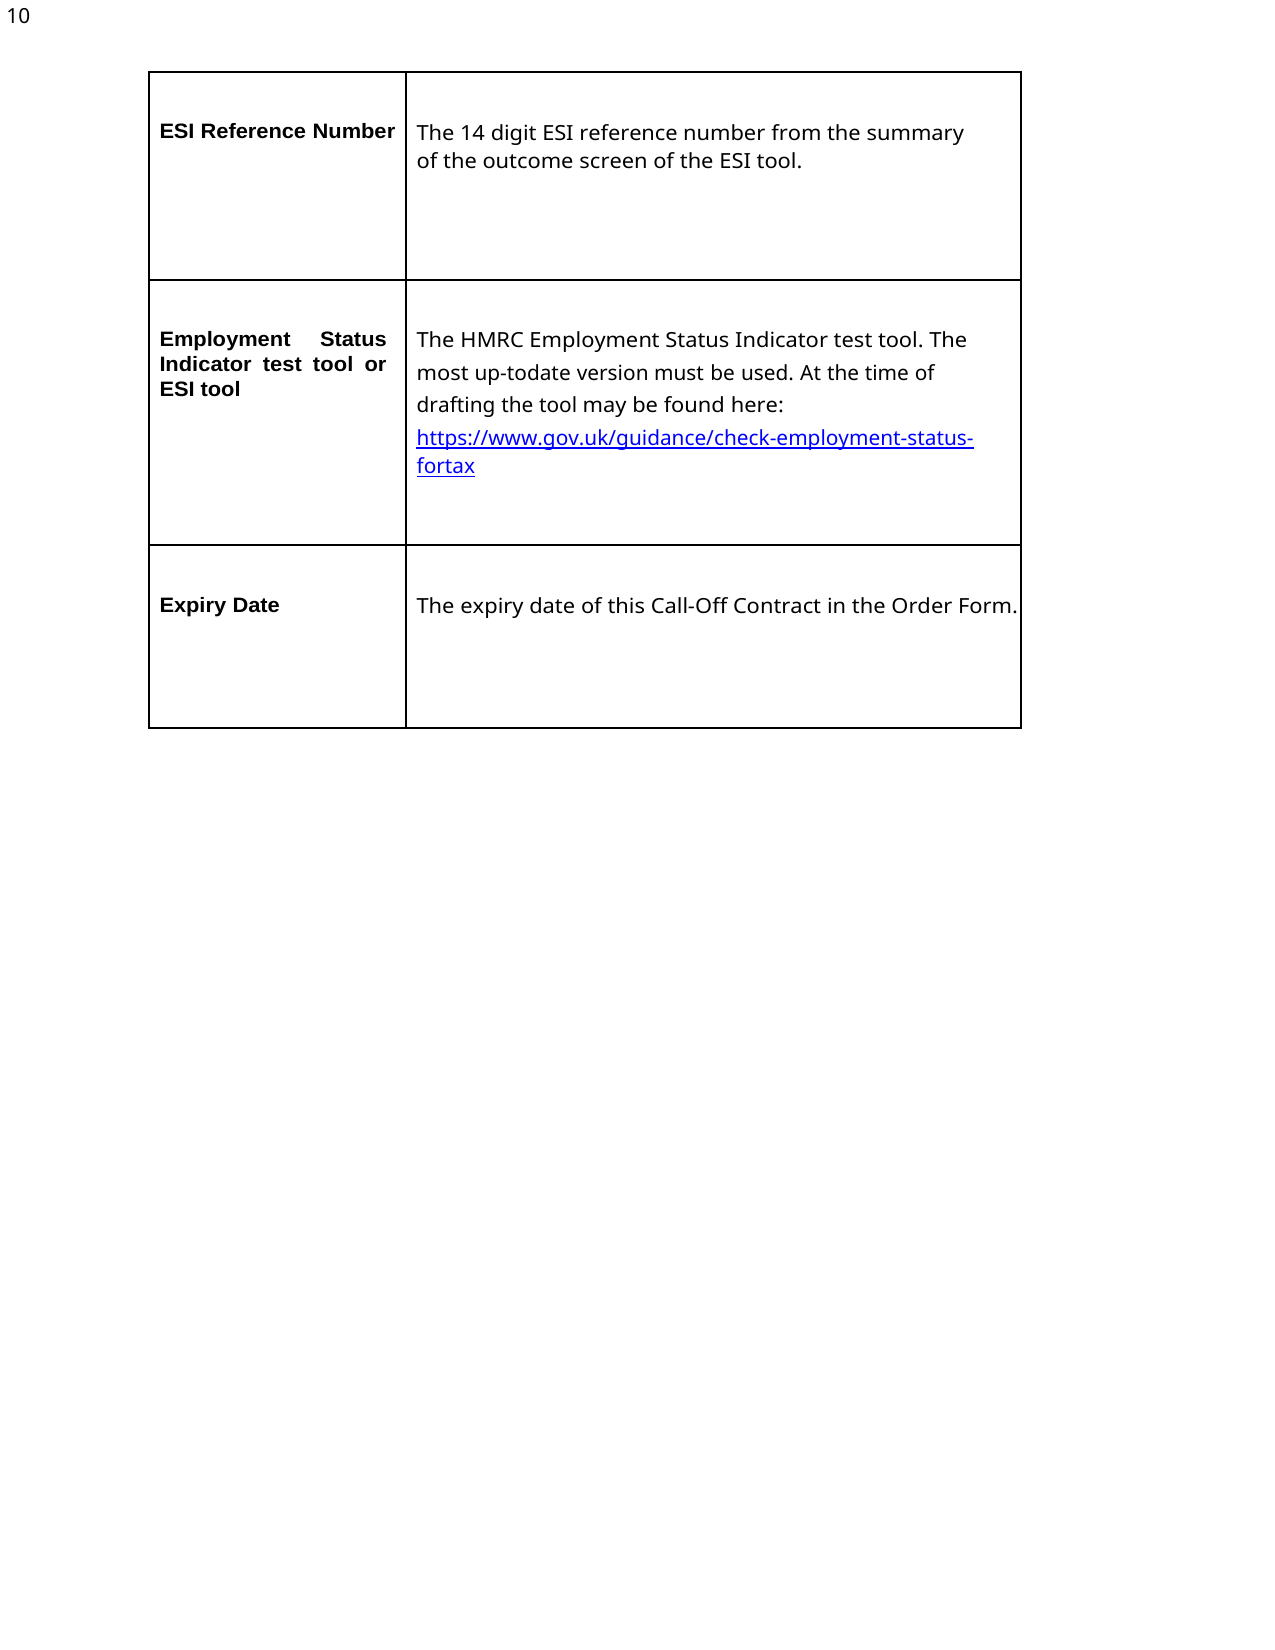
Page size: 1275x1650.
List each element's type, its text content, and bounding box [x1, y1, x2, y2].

table_header ESI Reference Number [150, 73, 405, 279]
table_cell The expiry date of this Call-Off Contract in the Order Form. [407, 546, 1020, 727]
table_cell The HMRC Employment Status Indicator test tool. The most up-todate version must be used. At the time of drafting the tool may be found here: https://www.gov.uk/guidance/check-employment-status-fortax [407, 281, 1020, 544]
table_cell Employment Status Indicator test tool or ESI tool [150, 281, 405, 544]
table_header The 14 digit ESI reference number from the summary of the outcome screen of the ESI tool. [407, 73, 1020, 279]
table_cell Expiry Date [150, 546, 405, 727]
